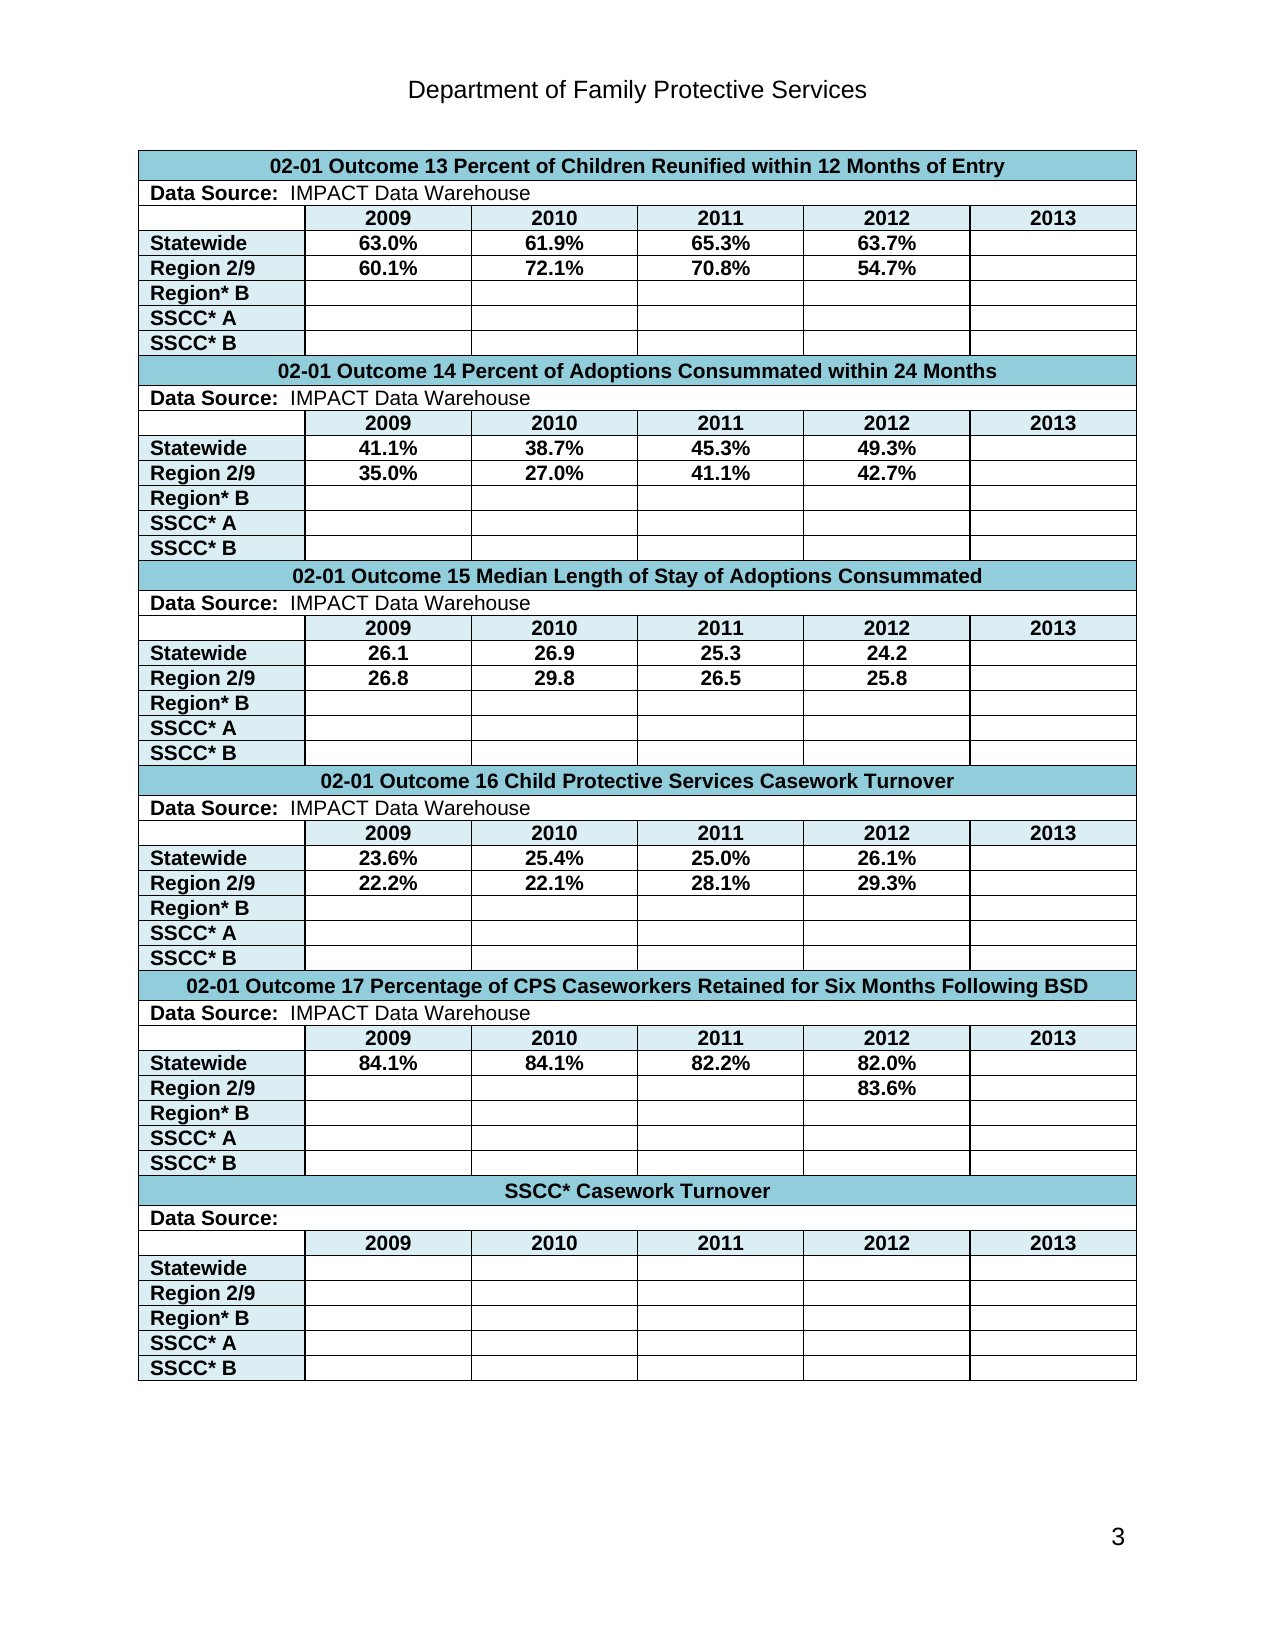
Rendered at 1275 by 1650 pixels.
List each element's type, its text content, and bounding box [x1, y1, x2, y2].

table_cell 2010 [472, 1231, 637, 1255]
table_cell 2013 [971, 411, 1136, 435]
table_cell [472, 1151, 637, 1175]
table_cell 2010 [472, 411, 637, 435]
table_cell 25.3 [638, 641, 803, 665]
table_cell [638, 1281, 803, 1305]
table_cell 72.1% [472, 256, 637, 280]
table_cell 2011 [638, 1026, 803, 1050]
table_cell [804, 1101, 969, 1125]
table_cell [472, 1306, 637, 1330]
table_cell [804, 1356, 969, 1380]
table_cell 2012 [804, 1231, 969, 1255]
table_cell 65.3% [638, 231, 803, 255]
table_cell 22.2% [306, 871, 471, 895]
table_cell [472, 486, 637, 510]
table_cell [472, 1076, 637, 1100]
table_cell [971, 871, 1136, 895]
table_cell 29.3% [804, 871, 969, 895]
table_cell [306, 741, 471, 765]
table_cell 2012 [804, 411, 969, 435]
table_cell 26.5 [638, 666, 803, 690]
table_cell SSCC* A [139, 921, 304, 945]
table_cell Statewide [139, 1256, 304, 1280]
table_cell 2012 [804, 1026, 969, 1050]
table_cell [638, 1306, 803, 1330]
table_cell [472, 946, 637, 970]
table_cell [638, 1256, 803, 1280]
table_cell [472, 1356, 637, 1380]
table_cell [638, 691, 803, 715]
table_cell [971, 511, 1136, 535]
table_cell [472, 511, 637, 535]
table_cell [306, 1281, 471, 1305]
table_cell 2009 [306, 411, 471, 435]
table_cell 2009 [306, 206, 471, 230]
table_cell 2010 [472, 1026, 637, 1050]
table_cell [306, 486, 471, 510]
table_cell [139, 206, 304, 230]
table_cell [472, 716, 637, 740]
table_cell 2012 [804, 206, 969, 230]
table_cell Data Source: [139, 1206, 1136, 1230]
table_cell [971, 536, 1136, 560]
table_cell 83.6% [804, 1076, 969, 1100]
table_cell 2011 [638, 1231, 803, 1255]
table_cell [306, 946, 471, 970]
table_cell SSCC* B [139, 741, 304, 765]
table_cell Region 2/9 [139, 1076, 304, 1100]
table_cell [638, 1126, 803, 1150]
table_cell 2012 [804, 616, 969, 640]
table_cell 02-01 Outcome 17 Percentage of CPS Caseworkers Retained for Six Months Following BSD [139, 971, 1136, 1000]
table_cell [139, 1231, 304, 1255]
table_cell [306, 896, 471, 920]
table_cell 54.7% [804, 256, 969, 280]
table_cell 41.1% [638, 461, 803, 485]
table_cell [804, 896, 969, 920]
table_cell [638, 281, 803, 305]
table_cell Region 2/9 [139, 871, 304, 895]
table_cell SSCC* B [139, 946, 304, 970]
table_cell 2013 [971, 1026, 1136, 1050]
table_cell SSCC* A [139, 511, 304, 535]
table_cell [139, 616, 304, 640]
table_cell SSCC* B [139, 1356, 304, 1380]
table_cell [472, 281, 637, 305]
table_cell 2011 [638, 616, 803, 640]
table_cell 82.0% [804, 1051, 969, 1075]
table_cell [804, 1331, 969, 1355]
table_cell [472, 1101, 637, 1125]
table_cell [306, 691, 471, 715]
table_cell 2011 [638, 821, 803, 845]
table_cell 25.4% [472, 846, 637, 870]
table_cell [804, 306, 969, 330]
table_cell [472, 1281, 637, 1305]
table_cell [971, 1256, 1136, 1280]
table_cell 63.7% [804, 231, 969, 255]
table_cell Statewide [139, 641, 304, 665]
table_cell Data Source: IMPACT Data Warehouse [139, 1001, 1136, 1025]
table_cell 26.8 [306, 666, 471, 690]
table_cell [804, 921, 969, 945]
table_cell [306, 536, 471, 560]
table_cell 82.2% [638, 1051, 803, 1075]
table_cell 22.1% [472, 871, 637, 895]
table_cell Region 2/9 [139, 461, 304, 485]
table_cell [971, 946, 1136, 970]
table_cell [638, 486, 803, 510]
table_cell [971, 666, 1136, 690]
table_cell 02-01 Outcome 14 Percent of Adoptions Consummated within 24 Months [139, 356, 1136, 385]
table_cell [306, 1356, 471, 1380]
table_cell [472, 536, 637, 560]
table_cell 42.7% [804, 461, 969, 485]
table_cell Data Source: IMPACT Data Warehouse [139, 591, 1136, 615]
table_cell 84.1% [472, 1051, 637, 1075]
table_cell [472, 1126, 637, 1150]
table_cell [139, 411, 304, 435]
table_cell 45.3% [638, 436, 803, 460]
table_cell [971, 1076, 1136, 1100]
table_cell [804, 1256, 969, 1280]
table_cell [306, 1256, 471, 1280]
table_cell [638, 921, 803, 945]
table_cell [971, 231, 1136, 255]
table_cell [804, 946, 969, 970]
table_cell Data Source: IMPACT Data Warehouse [139, 796, 1136, 820]
table_cell 26.1 [306, 641, 471, 665]
table_cell 29.8 [472, 666, 637, 690]
table_cell [971, 1281, 1136, 1305]
table_cell 2009 [306, 616, 471, 640]
table_cell 26.1% [804, 846, 969, 870]
table_cell [971, 281, 1136, 305]
table_header 02-01 Outcome 13 Percent of Children Reunified within 12 Months of Entry [139, 151, 1136, 180]
table_cell [971, 1356, 1136, 1380]
table_cell [638, 306, 803, 330]
table_cell [804, 691, 969, 715]
table_cell [971, 691, 1136, 715]
table_cell [306, 331, 471, 355]
table_cell 2010 [472, 821, 637, 845]
table_cell 2010 [472, 206, 637, 230]
table_cell [971, 896, 1136, 920]
table_cell 2009 [306, 821, 471, 845]
table_cell 70.8% [638, 256, 803, 280]
table_cell [472, 306, 637, 330]
table_cell SSCC* A [139, 1331, 304, 1355]
table_cell 2009 [306, 1026, 471, 1050]
table_cell [306, 1306, 471, 1330]
table_cell Region 2/9 [139, 1281, 304, 1305]
table_cell 2013 [971, 206, 1136, 230]
table_cell [306, 511, 471, 535]
table_cell [971, 256, 1136, 280]
table_cell [638, 946, 803, 970]
table_cell [971, 1126, 1136, 1150]
table_cell SSCC* Casework Turnover [139, 1176, 1136, 1205]
table_cell [804, 1126, 969, 1150]
table_cell [804, 1151, 969, 1175]
table_cell [139, 1026, 304, 1050]
table_cell 25.0% [638, 846, 803, 870]
table_cell [971, 846, 1136, 870]
table_cell [306, 306, 471, 330]
table_cell 63.0% [306, 231, 471, 255]
table_cell [804, 716, 969, 740]
table_cell [804, 536, 969, 560]
table_cell [472, 896, 637, 920]
table_cell [804, 511, 969, 535]
table_cell [971, 641, 1136, 665]
table_cell Region* B [139, 1101, 304, 1125]
table_cell 84.1% [306, 1051, 471, 1075]
table_cell 2011 [638, 206, 803, 230]
table_cell [638, 1101, 803, 1125]
table_cell [638, 741, 803, 765]
table_cell [638, 896, 803, 920]
table_cell [638, 511, 803, 535]
table_cell 27.0% [472, 461, 637, 485]
table_cell Statewide [139, 1051, 304, 1075]
table_cell Statewide [139, 436, 304, 460]
table_cell [306, 1331, 471, 1355]
table_cell [472, 921, 637, 945]
table_cell [306, 716, 471, 740]
table_cell 35.0% [306, 461, 471, 485]
table_cell 38.7% [472, 436, 637, 460]
table_cell [971, 1101, 1136, 1125]
table_cell [306, 281, 471, 305]
table_cell 2013 [971, 821, 1136, 845]
table_cell [638, 716, 803, 740]
table_cell Region 2/9 [139, 256, 304, 280]
table_cell 2011 [638, 411, 803, 435]
table_cell Statewide [139, 231, 304, 255]
table_cell 60.1% [306, 256, 471, 280]
table_cell [472, 691, 637, 715]
table_cell [971, 1151, 1136, 1175]
table_cell [306, 1126, 471, 1150]
table_cell SSCC* A [139, 1126, 304, 1150]
table_cell 23.6% [306, 846, 471, 870]
table_cell SSCC* B [139, 331, 304, 355]
table_cell [804, 1281, 969, 1305]
table_cell [139, 821, 304, 845]
table_cell [804, 331, 969, 355]
table_cell 41.1% [306, 436, 471, 460]
table_cell 61.9% [472, 231, 637, 255]
table_cell [971, 921, 1136, 945]
table_cell Region 2/9 [139, 666, 304, 690]
table_cell 2010 [472, 616, 637, 640]
table_cell [306, 1076, 471, 1100]
table_cell 2013 [971, 616, 1136, 640]
table_cell Region* B [139, 486, 304, 510]
table_cell [472, 331, 637, 355]
table_cell [306, 921, 471, 945]
table_cell [638, 1331, 803, 1355]
table_cell [638, 1356, 803, 1380]
table_cell [306, 1151, 471, 1175]
table_cell [971, 461, 1136, 485]
table_cell [472, 1331, 637, 1355]
table_cell Data Source: IMPACT Data Warehouse [139, 181, 1136, 205]
table_cell 2012 [804, 821, 969, 845]
table_cell [971, 1331, 1136, 1355]
table_cell Region* B [139, 896, 304, 920]
table_cell [472, 741, 637, 765]
table_cell Statewide [139, 846, 304, 870]
table_cell SSCC* B [139, 1151, 304, 1175]
table_cell [804, 741, 969, 765]
table_cell SSCC* A [139, 716, 304, 740]
table_cell Region* B [139, 691, 304, 715]
table_cell 02-01 Outcome 16 Child Protective Services Casework Turnover [139, 766, 1136, 795]
table_cell [306, 1101, 471, 1125]
table_cell [971, 436, 1136, 460]
table_cell 26.9 [472, 641, 637, 665]
table_cell Data Source: IMPACT Data Warehouse [139, 386, 1136, 410]
table_cell [804, 1306, 969, 1330]
table_cell 49.3% [804, 436, 969, 460]
table_cell 2013 [971, 1231, 1136, 1255]
table_cell [638, 536, 803, 560]
table_cell [971, 716, 1136, 740]
table_cell SSCC* B [139, 536, 304, 560]
table_cell [971, 741, 1136, 765]
table_cell [638, 1151, 803, 1175]
table_cell [971, 331, 1136, 355]
table_cell 2009 [306, 1231, 471, 1255]
table_cell Region* B [139, 281, 304, 305]
table_cell SSCC* A [139, 306, 304, 330]
table_cell [472, 1256, 637, 1280]
table_cell Region* B [139, 1306, 304, 1330]
table_cell [638, 1076, 803, 1100]
table_cell [971, 306, 1136, 330]
table_cell 28.1% [638, 871, 803, 895]
table_cell [804, 281, 969, 305]
table_cell [971, 486, 1136, 510]
table_cell [638, 331, 803, 355]
table_cell 02-01 Outcome 15 Median Length of Stay of Adoptions Consummated [139, 561, 1136, 590]
table_cell 25.8 [804, 666, 969, 690]
table_cell [971, 1306, 1136, 1330]
table_cell 24.2 [804, 641, 969, 665]
table_cell [971, 1051, 1136, 1075]
table_cell [804, 486, 969, 510]
